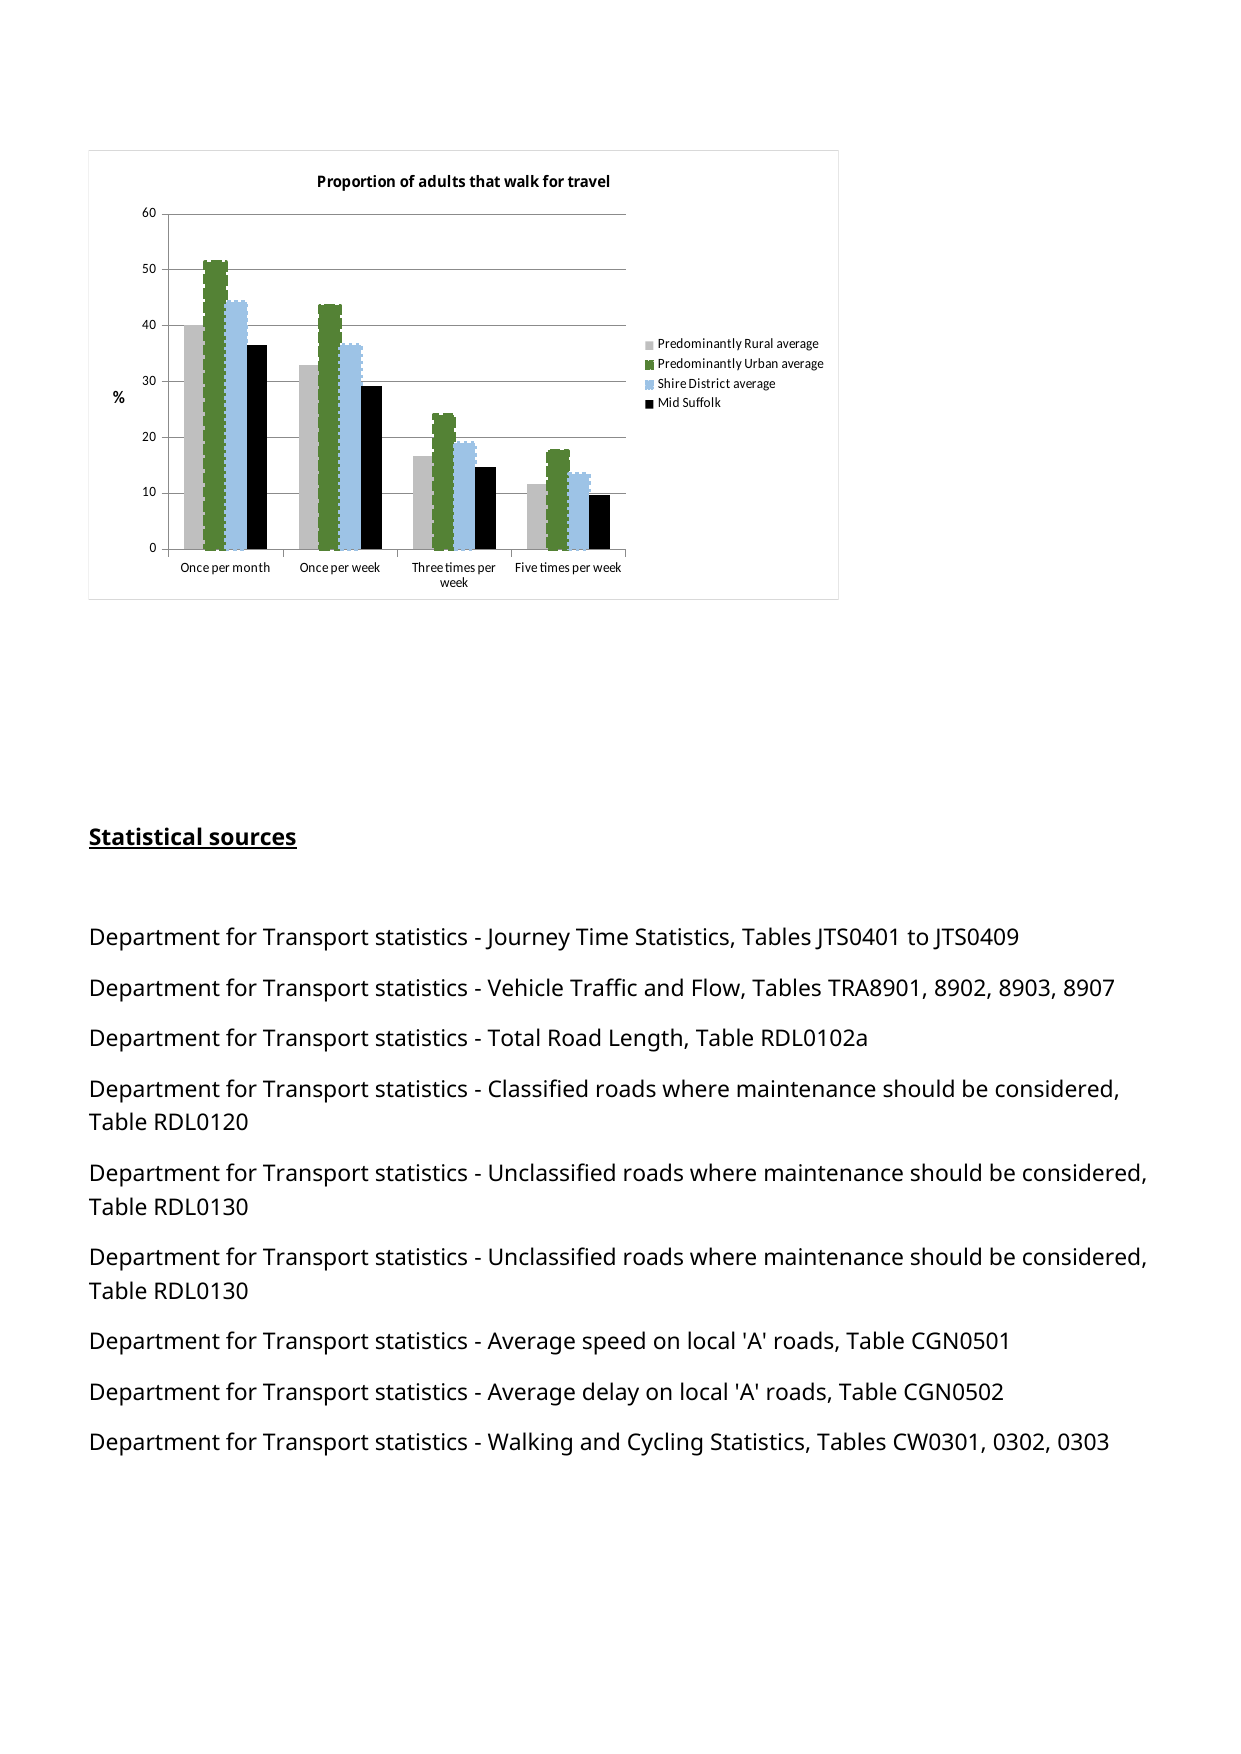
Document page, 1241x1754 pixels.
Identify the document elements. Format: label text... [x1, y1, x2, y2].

text Department for Transport statistics - Walking and Cycling Statistics, Tables CW0301, 0302, 0303 [89, 1426, 1152, 1457]
text Department for Transport statistics - Journey Time Statistics, Tables JTS0401 to JTS0409 [89, 921, 1152, 953]
text Department for Transport statistics - Average delay on local 'A' roads, Table CGN0502 [89, 1376, 1152, 1407]
text Department for Transport statistics - Classified roads where maintenance should be considered, Table RDL0120 [89, 1073, 1152, 1138]
text Department for Transport statistics - Unclassified roads where maintenance should be considered, Table RDL0130 [89, 1241, 1152, 1306]
text Department for Transport statistics - Average speed on local 'A' roads, Table CGN0501 [89, 1325, 1152, 1356]
text Department for Transport statistics - Total Road Length, Table RDL0102a [89, 1022, 1152, 1053]
text Department for Transport statistics - Vehicle Traffic and Flow, Tables TRA8901, 8902, 8903, 8907 [89, 972, 1152, 1003]
text Department for Transport statistics - Unclassified roads where maintenance should be considered, Table RDL0130 [89, 1157, 1152, 1222]
text Statistical sources [89, 821, 1152, 852]
